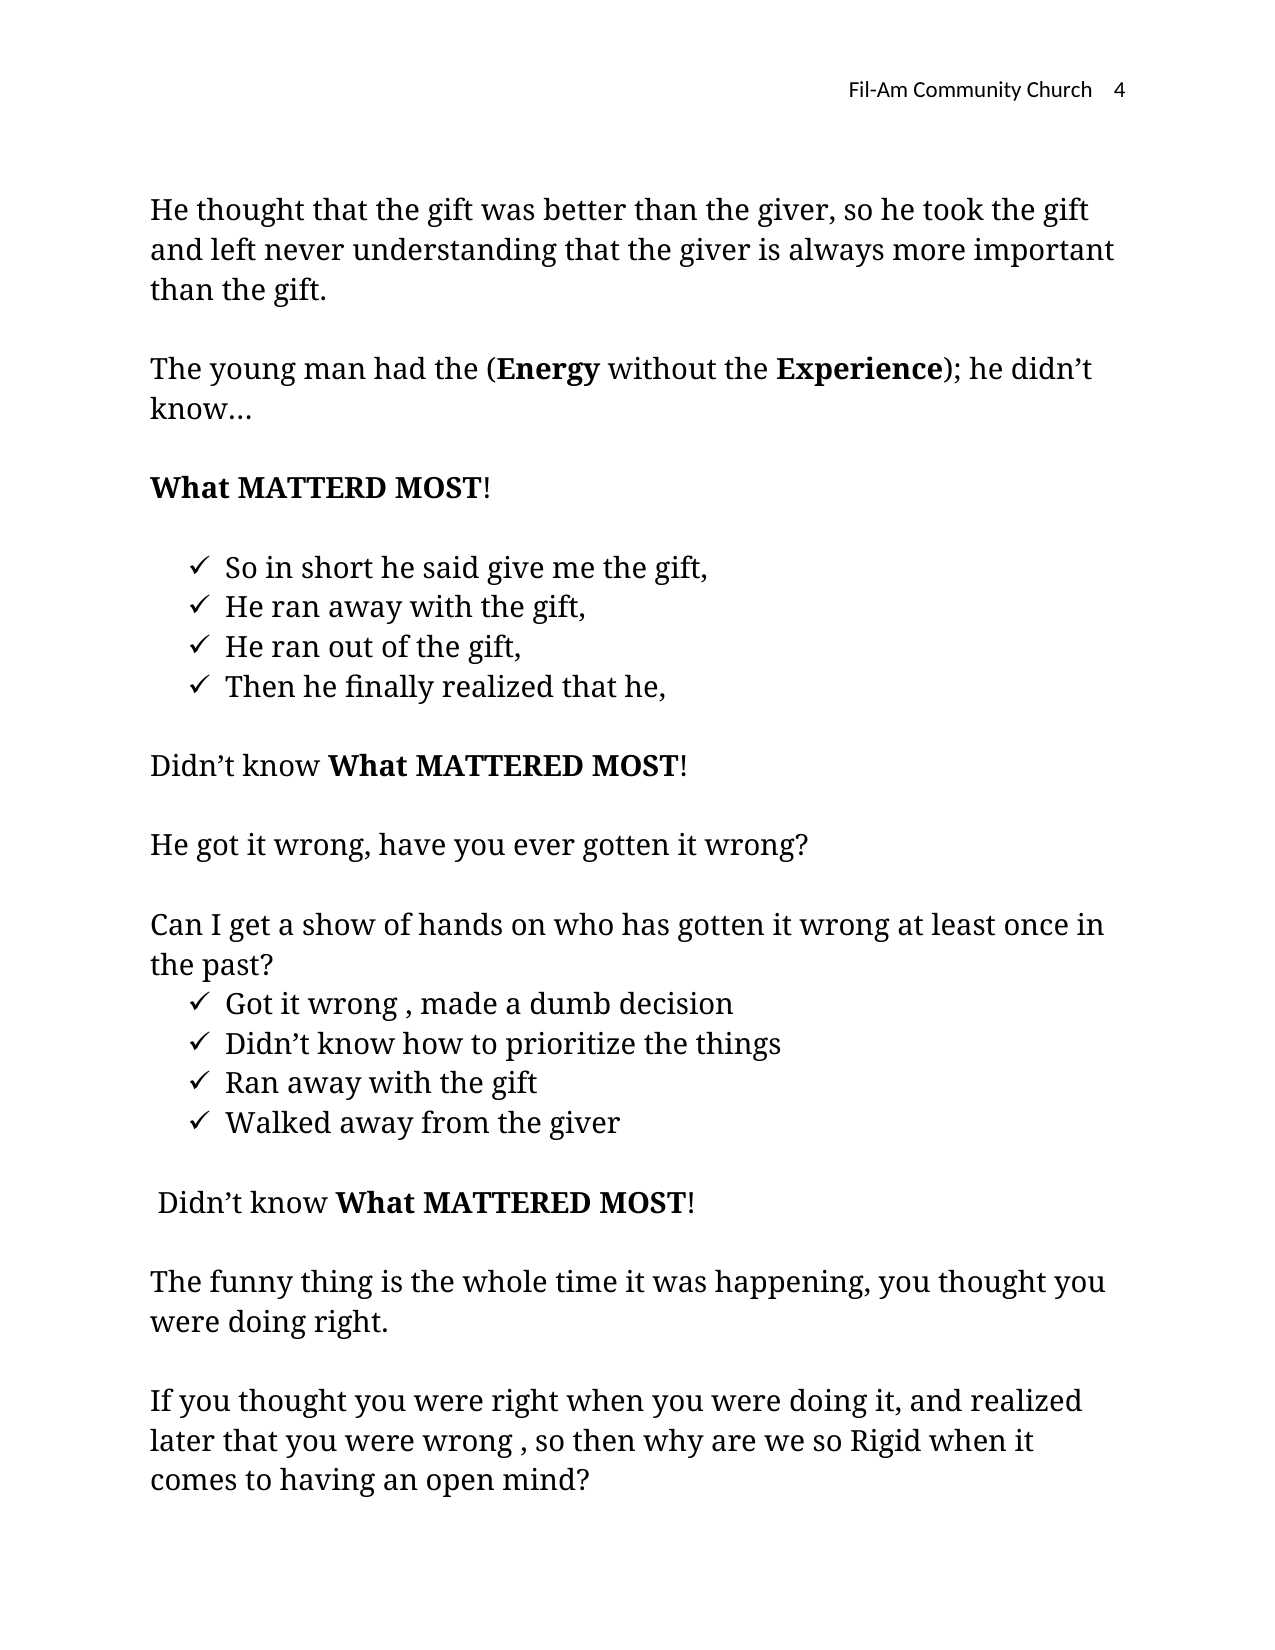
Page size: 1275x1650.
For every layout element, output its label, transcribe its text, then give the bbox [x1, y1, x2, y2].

list He ran away with the gift, [187, 587, 1125, 626]
list So in short he said give me the gift, [187, 547, 1125, 587]
list Didn’t know What MATTERED MOST! [150, 745, 1125, 785]
text What MATTERD MOST! [150, 467, 1125, 507]
text He got it wrong, have you ever gotten it wrong? [150, 825, 1125, 864]
text If you thought you were right when you were doing it, and realized later that you were wrong , so then why are we so Rigid when it comes to having an open mind? [150, 1380, 1125, 1499]
list Didn’t know What MATTERED MOST! [150, 1182, 1125, 1222]
list Didn’t know how to prioritize the things [187, 1023, 1125, 1063]
list He ran out of the gift, [187, 626, 1125, 666]
list Then he finally realized that he, [187, 666, 1125, 706]
text He thought that the gift was better than the giver, so he took the gift and left never understanding that the giver is always more important than the gift. [150, 190, 1125, 309]
list Got it wrong , made a dumb decision [187, 983, 1125, 1023]
text The young man had the (Energy without the Experience); he didn’t know… [150, 348, 1125, 428]
text The funny thing is the whole time it was happening, you thought you were doing right. [150, 1261, 1125, 1341]
text Can I get a show of hands on who has gotten it wrong at least once in the past? [150, 904, 1125, 983]
list Walked away from the giver [187, 1102, 1125, 1142]
list Ran away with the gift [187, 1063, 1125, 1102]
